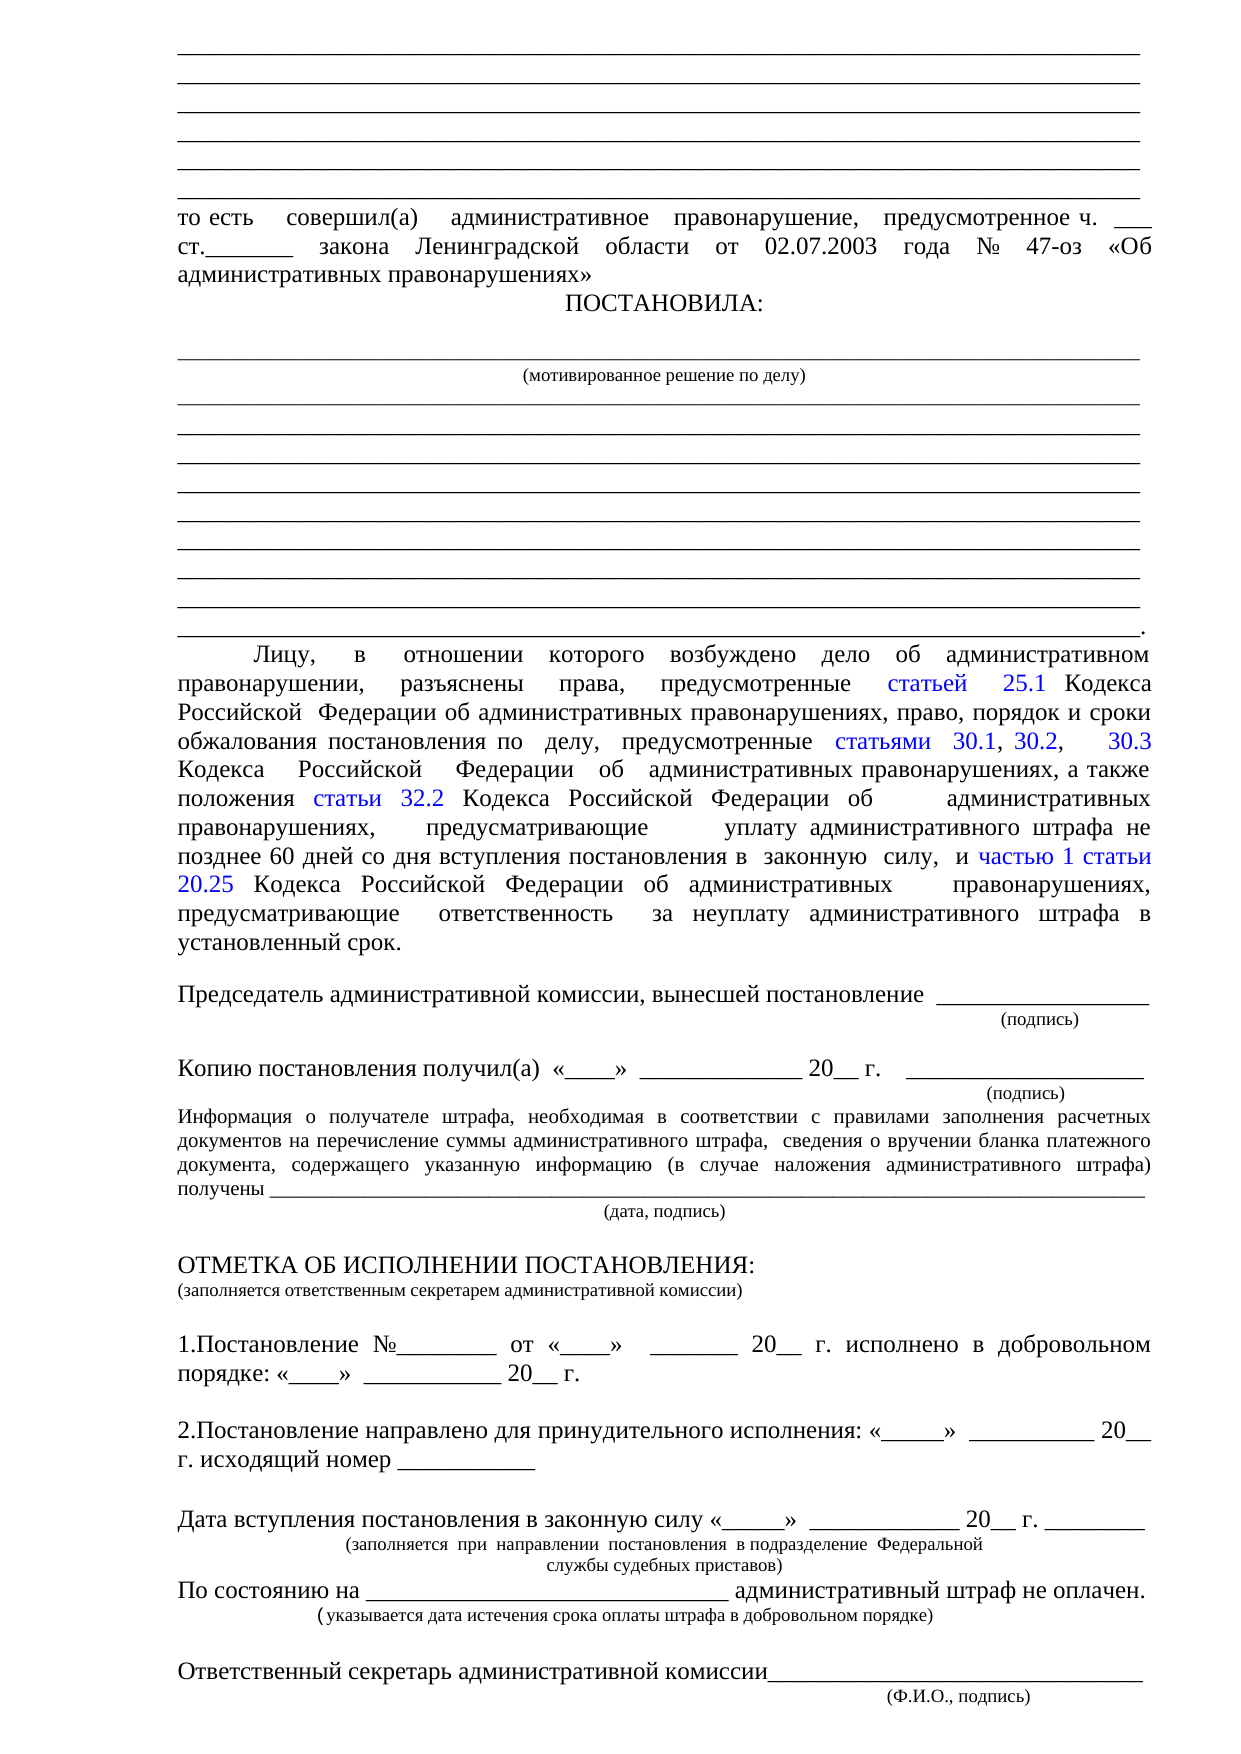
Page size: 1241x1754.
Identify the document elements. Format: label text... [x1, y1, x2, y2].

text (заполняется ответственным секретарем административной комиссии) [177, 1279, 1152, 1301]
text (подпись) [177, 1082, 1152, 1104]
text Лицу, в отношении которого возбуждено дело об административном правонарушении, разъяснены права, предусмотренные статьей 25.1 Кодекса Российской Федерации об административных правонарушениях, право, порядок и сроки обжалования постановления по делу, предусмотренные статьями 30.1, 30.2, 30.3 Кодекса Российской Федерации об административных правонарушениях, а также положения статьи 32.2 Кодекса Российской Федерации об административных правонарушениях, предусматривающие уплату административного штрафа не позднее 60 дней со дня вступления постановления в законную силу, и частью 1 статьи 20.25 Кодекса Российской Федерации об административных правонарушениях, предусматривающие ответственность за неуплату административного штрафа в установленный срок. [177, 639, 1152, 956]
text (дата, подпись) [177, 1200, 1152, 1222]
text _____________________________________________________________________________ [177, 409, 1152, 438]
text ______________________________________________________________________________________________________________________________________________________________________________________________________________________________________________________________________________________________________________________________________________________________________________________________________________________________________________________________________________. [177, 467, 1152, 639]
text Дата вступления постановления в законную силу «_____» ____________ 20__ г. ________ [177, 1504, 1152, 1532]
text 1.Постановление №________ от «____» _______ 20__ г. исполнено в добровольном порядке: «____» ___________ 20__ г. [177, 1329, 1152, 1387]
text то есть совершил(а) административное правонарушение, предусмотренное ч. ___ ст._______ закона Ленинградской области от 02.07.2003 года № 47-оз «Об административных правонарушениях» [177, 202, 1152, 288]
text _____________________________________________________________________________ [177, 386, 1152, 409]
text Копию постановления получил(а) «____» _____________ 20__ г. ___________________ [177, 1053, 1152, 1082]
text 2.Постановление направлено для принудительного исполнения: «_____» __________ 20__ г. исходящий номер ___________ [177, 1416, 1152, 1473]
text службы судебных приставов) [177, 1554, 1152, 1576]
text Информация о получателе штрафа, необходимая в соответствии с правилами заполнения расчетных документов на перечисление суммы административного штрафа, сведения о вручении бланка платежного документа, содержащего указанную информацию (в случае наложения административного штрафа) получены ____________________________________________________________________________________ [177, 1104, 1152, 1200]
text ПОСТАНОВИЛА: [177, 288, 1152, 317]
text (Ф.И.О., подпись) [177, 1685, 1152, 1706]
text (указывается дата истечения срока оплаты штрафа в добровольном порядке) [177, 1604, 1152, 1627]
text _____________________________________________________________________________ [177, 341, 1152, 364]
text ______________________________________________________________________________________________________________________________________________________________________________________________________________________________________________________________________________________________________________________________________________________________________________________________________________________________________________________________________________ [177, 29, 1152, 202]
text _____________________________________________________________________________ [177, 438, 1152, 467]
text (мотивированное решение по делу) [177, 364, 1152, 386]
text (подпись) [177, 1008, 1152, 1030]
text Ответственный секретарь административной комиссии______________________________ [177, 1656, 1152, 1685]
text ОТМЕТКА ОБ ИСПОЛНЕНИИ ПОСТАНОВЛЕНИЯ: [177, 1250, 1152, 1279]
text Председатель административной комиссии, вынесшей постановление _________________ [177, 979, 1152, 1008]
text По состоянию на _____________________________ административный штраф не оплачен. [177, 1576, 1152, 1604]
text (заполняется при направлении постановления в подразделение Федеральной [177, 1532, 1152, 1554]
